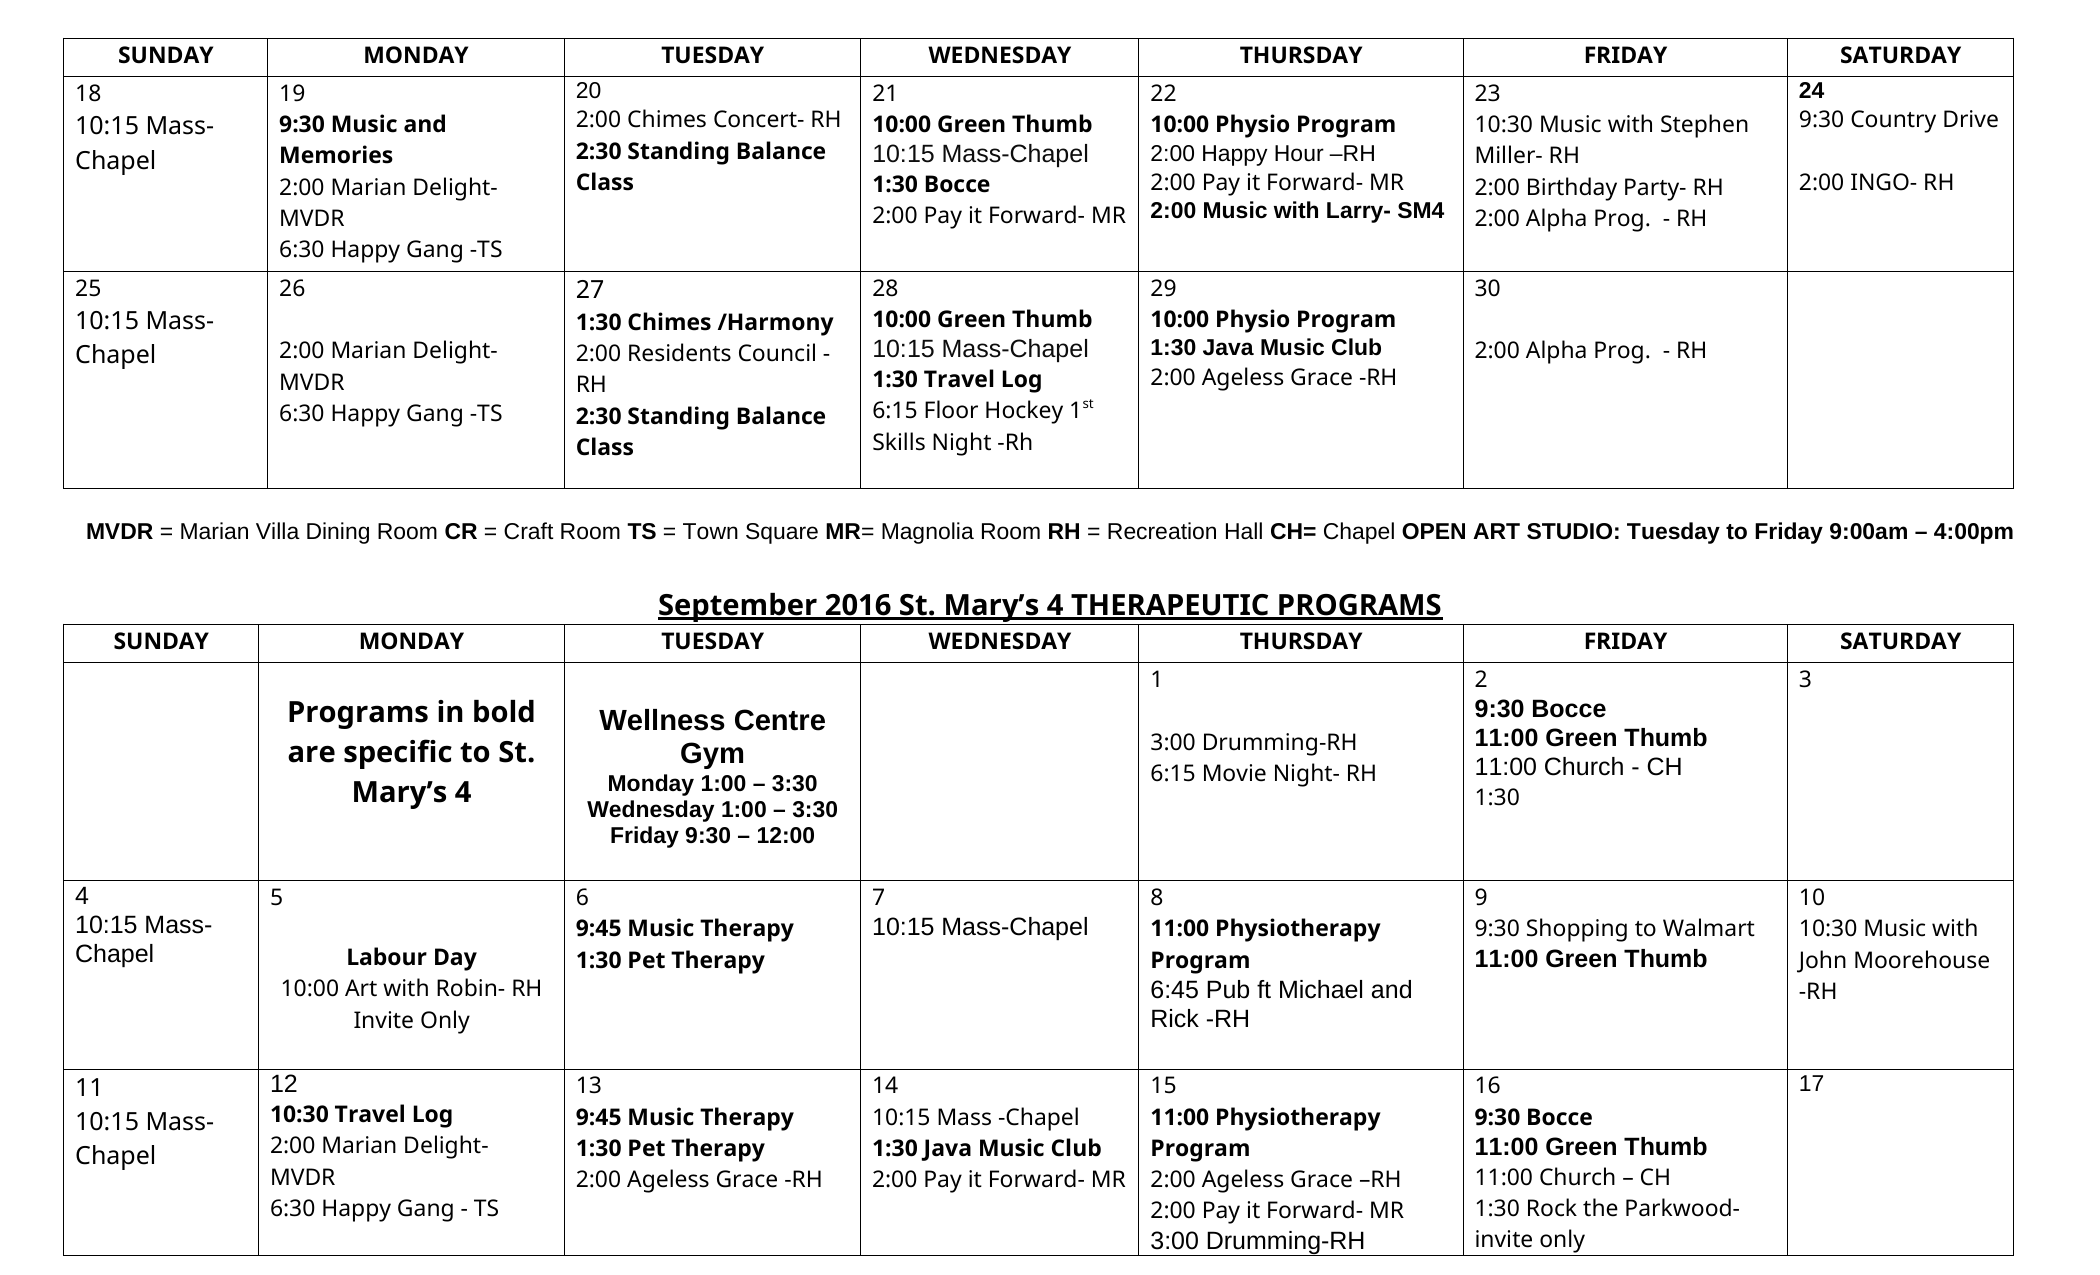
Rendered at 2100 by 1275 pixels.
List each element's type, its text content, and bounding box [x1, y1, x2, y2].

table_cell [1139, 1070, 1463, 1255]
table_cell 2 9:30 Bocce 11:00 Green Thumb 11:00 Church - CH 1:30 [1464, 663, 1787, 880]
table_header THURSDAY [1139, 625, 1463, 662]
table_cell 20 2:00 Chimes Concert- RH 2:30 Standing Balance Class [565, 77, 860, 271]
table_cell 24 9:30 Country Drive 2:00 INGO- RH [1788, 77, 2013, 271]
table_cell 5 Labour Day 10:00 Art with Robin- RH Invite Only [259, 881, 564, 1068]
table_cell 21 10:00 Green Thumb 10:15 Mass-Chapel 1:30 Bocce 2:00 Pay it Forward- MR [861, 77, 1138, 271]
table_cell 19 9:30 Music and Memories 2:00 Marian Delight- MVDR 6:30 Happy Gang -TS [268, 77, 564, 271]
table_cell 10 10:30 Music with John Moorehouse -RH [1788, 881, 2013, 1068]
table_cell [259, 1070, 564, 1255]
table_cell Programs in bold are specific to St. Mary’s 4 [259, 663, 564, 880]
table_header TUESDAY [565, 39, 860, 76]
table_cell 22 10:00 Physio Program 2:00 Happy Hour –RH 2:00 Pay it Forward- MR 2:00 Music with Larry- SM4 [1139, 77, 1463, 271]
table_header TUESDAY [565, 625, 860, 662]
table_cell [565, 1070, 860, 1255]
table_cell 26 2:00 Marian Delight- MVDR 6:30 Happy Gang -TS [268, 272, 564, 488]
table_cell [861, 663, 1138, 880]
table_header MONDAY [268, 39, 564, 76]
table_header SATURDAY [1788, 39, 2013, 76]
text September 2016 St. Mary’s 4 THERAPEUTIC PROGRAMS [75, 584, 2025, 624]
table_header SUNDAY [64, 625, 258, 662]
table_header WEDNESDAY [861, 625, 1138, 662]
table_header SUNDAY [64, 39, 267, 76]
table_cell 9 9:30 Shopping to Walmart 11:00 Green Thumb [1464, 881, 1787, 1068]
table_cell 8 11:00 Physiotherapy Program 6:45 Pub ft Michael and Rick -RH [1139, 881, 1463, 1068]
table_cell 7 10:15 Mass-Chapel [861, 881, 1138, 1068]
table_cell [64, 1070, 258, 1255]
table_cell 30 2:00 Alpha Prog. - RH [1464, 272, 1787, 488]
table_cell 3 [1788, 663, 2013, 880]
table_cell 6 9:45 Music Therapy 1:30 Pet Therapy [565, 881, 860, 1068]
table_header FRIDAY [1464, 625, 1787, 662]
table_cell [64, 663, 258, 880]
table_header SATURDAY [1788, 625, 2013, 662]
table_header WEDNESDAY [861, 39, 1138, 76]
table_cell 25 10:15 Mass-Chapel [64, 272, 267, 488]
table_cell Wellness Centre Gym Monday 1:00 – 3:30 Wednesday 1:00 – 3:30 Friday 9:30 – 12:00 [565, 663, 860, 880]
text MVDR = Marian Villa Dining Room CR = Craft Room TS = Town Square MR= Magnolia Room RH = Recreation Hall CH= Chapel OPEN ART STUDIO: Tuesday to Friday 9:00am – 4:00pm [75, 518, 2025, 544]
table_cell 23 10:30 Music with Stephen Miller- RH 2:00 Birthday Party- RH 2:00 Alpha Prog. - RH [1464, 77, 1787, 271]
table_cell 29 10:00 Physio Program 1:30 Java Music Club 2:00 Ageless Grace -RH [1139, 272, 1463, 488]
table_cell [861, 1070, 1138, 1255]
table_cell 17 [1788, 1070, 2013, 1255]
table_cell 28 10:00 Green Thumb 10:15 Mass-Chapel 1:30 Travel Log 6:15 Floor Hockey 1st Skills Night -Rh [861, 272, 1138, 488]
table_cell [1788, 272, 2013, 488]
table_cell 27 1:30 Chimes /Harmony 2:00 Residents Council -RH 2:30 Standing Balance Class [565, 272, 860, 488]
table_cell 1 3:00 Drumming-RH 6:15 Movie Night- RH [1139, 663, 1463, 880]
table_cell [1464, 1070, 1787, 1255]
table_header THURSDAY [1139, 39, 1463, 76]
table_header FRIDAY [1464, 39, 1787, 76]
table_header MONDAY [259, 625, 564, 662]
table_cell 18 10:15 Mass-Chapel [64, 77, 267, 271]
table_cell 4 10:15 Mass-Chapel [64, 881, 258, 1068]
